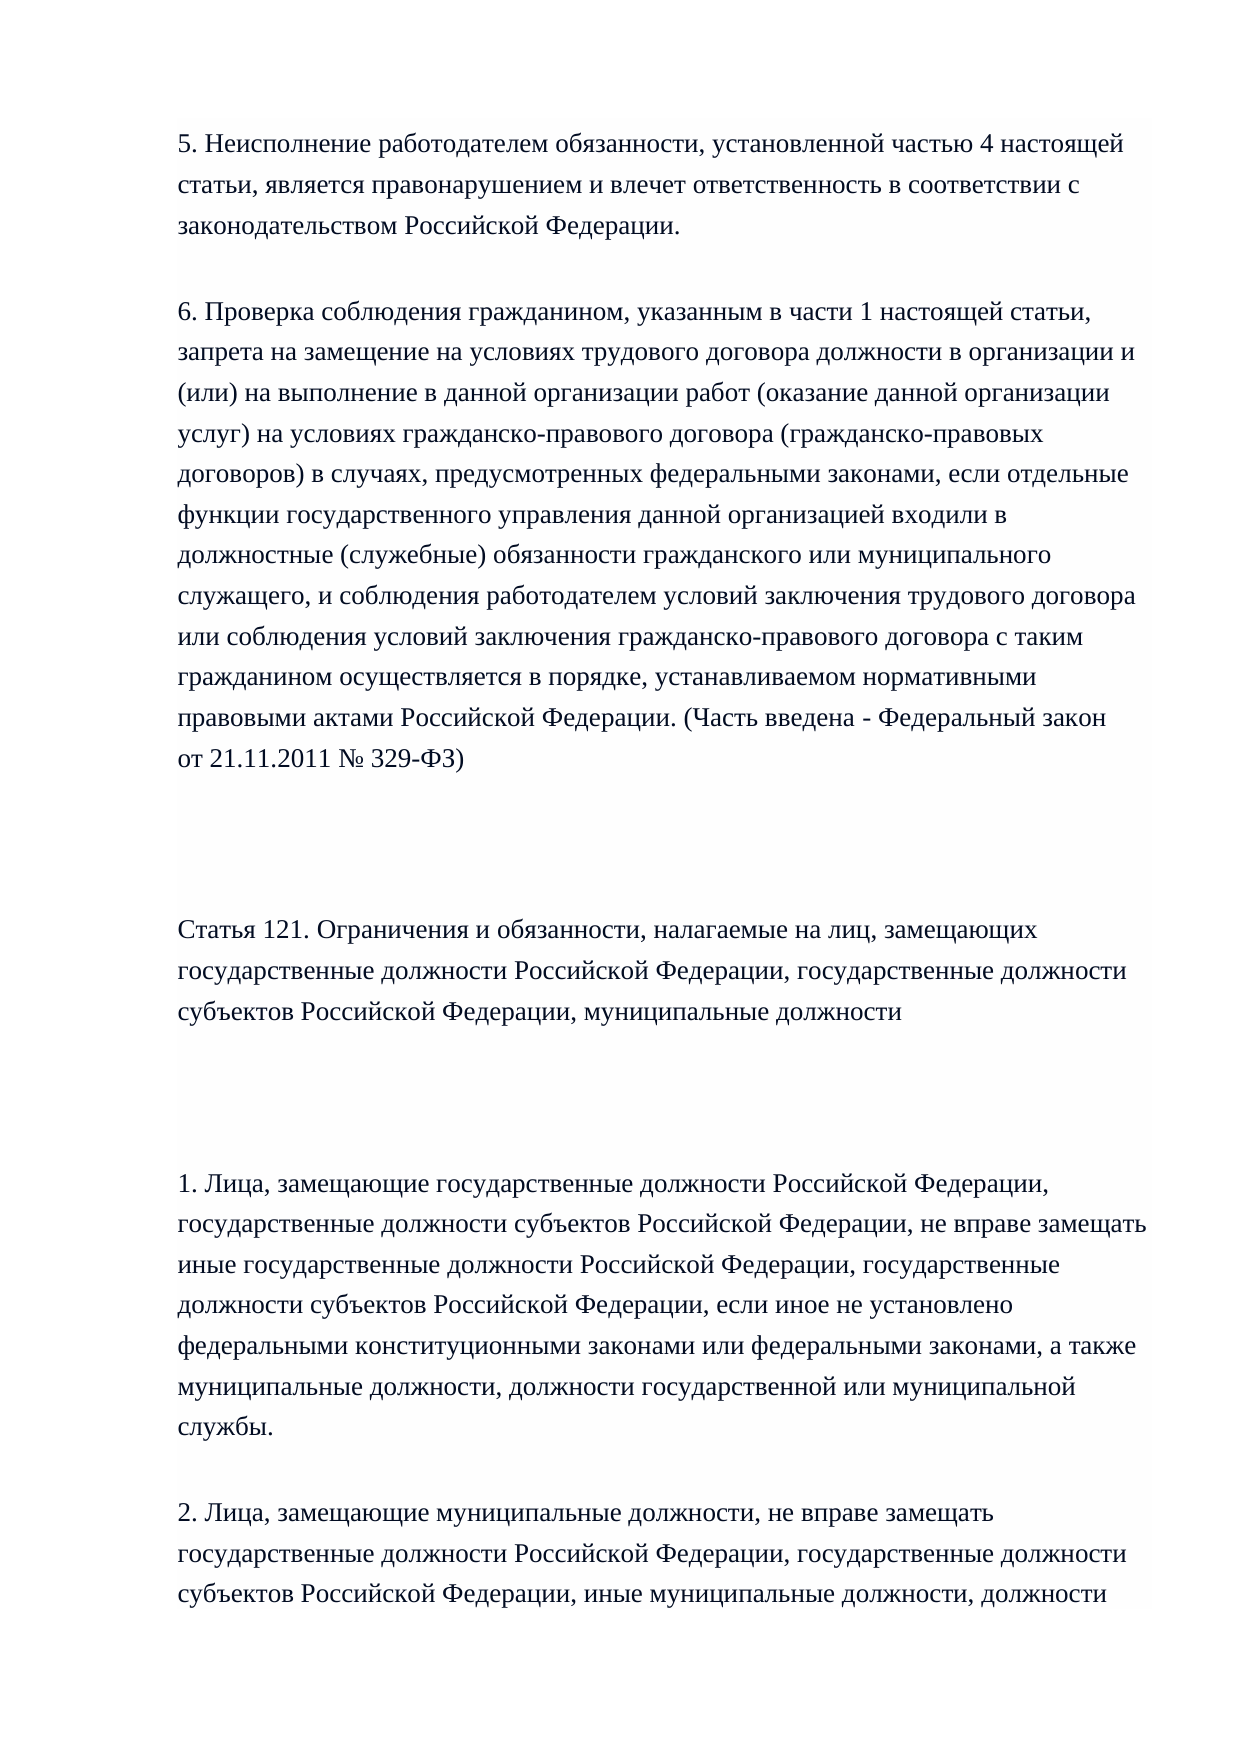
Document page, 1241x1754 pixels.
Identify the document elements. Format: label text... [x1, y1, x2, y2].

text 5. Неисполнение работодателем обязанности, установленной частью 4 настоящей статьи, является правонарушением и влечет ответственность в соответствии с законодательством Российской Федерации. [177, 118, 1152, 240]
text Статья 121. Ограничения и обязанности, налагаемые на лиц, замещающих государственные должности Российской Федерации, государственные должности субъектов Российской Федерации, муниципальные должности [177, 904, 1152, 1026]
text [177, 1487, 1152, 1609]
text 6. Проверка соблюдения гражданином, указанным в части 1 настоящей статьи, запрета на замещение на условиях трудового договора должности в организации и (или) на выполнение в данной организации работ (оказание данной организации услуг) на условиях гражданско-правового договора (гражданско-правовых договоров) в случаях, предусмотренных федеральными законами, если отдельные функции государственного управления данной организацией входили в должностные (служебные) обязанности гражданского или муниципального служащего, и соблюдения работодателем условий заключения трудового договора или соблюдения условий заключения гражданско-правового договора с таким гражданином осуществляется в порядке, устанавливаемом нормативными правовыми актами Российской Федерации. (Часть введена - Федеральный закон от 21.11.2011 № 329-ФЗ) [177, 285, 1152, 773]
text 1. Лица, замещающие государственные должности Российской Федерации, государственные должности субъектов Российской Федерации, не вправе замещать иные государственные должности Российской Федерации, государственные должности субъектов Российской Федерации, если иное не установлено федеральными конституционными законами или федеральными законами, а также муниципальные должности, должности государственной или муниципальной службы. [177, 1157, 1152, 1442]
